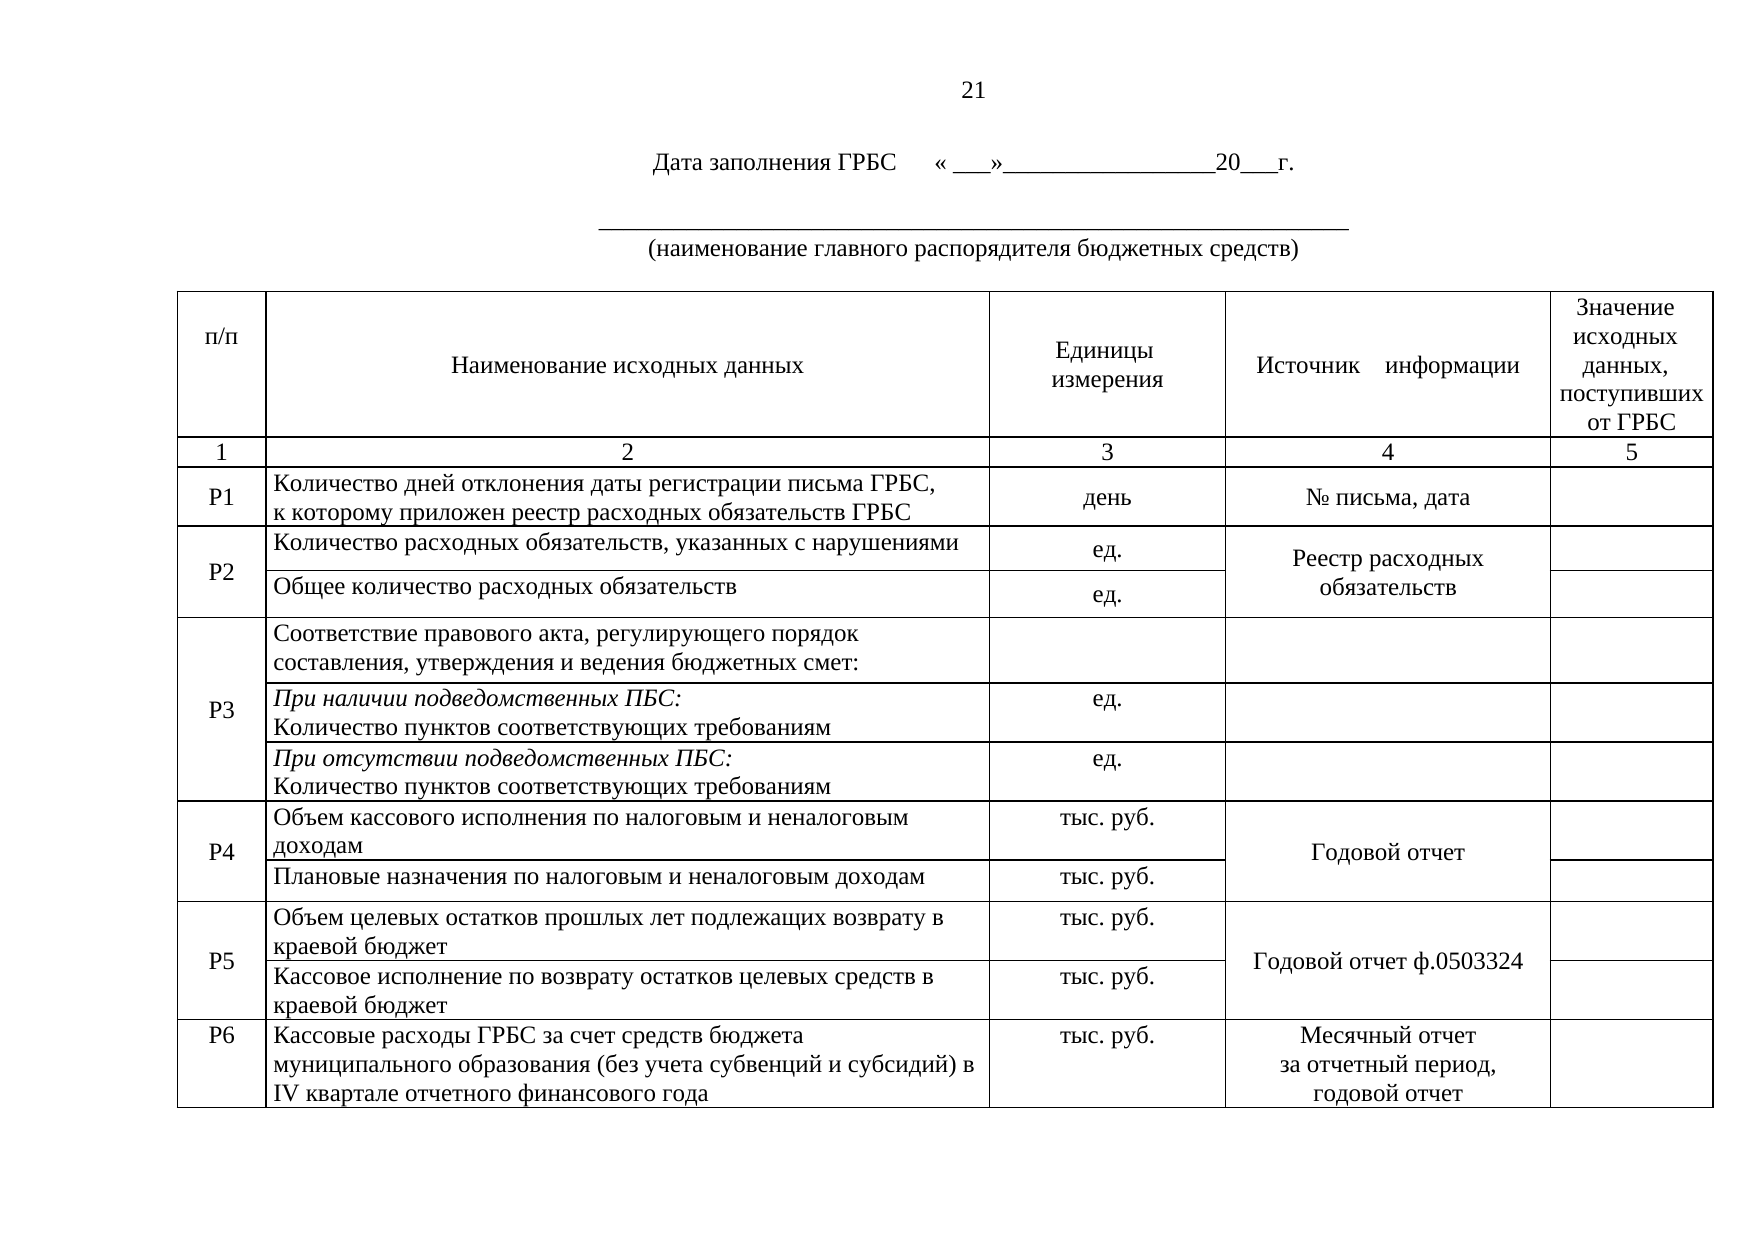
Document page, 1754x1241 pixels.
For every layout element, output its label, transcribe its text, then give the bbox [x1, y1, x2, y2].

table_cell тыс. руб. [990, 902, 1225, 959]
table_cell [1551, 1020, 1712, 1106]
table_cell Объем целевых остатков прошлых лет подлежащих возврату в краевой бюджет [267, 902, 989, 959]
table_cell [1551, 961, 1712, 1019]
table_cell Р5 [178, 902, 265, 1019]
table_cell Объем кассового исполнения по налоговым и неналоговым доходам [267, 802, 989, 859]
table_cell день [990, 468, 1225, 525]
table_cell Плановые назначения по налоговым и неналоговым доходам [267, 861, 989, 901]
table_cell При наличии подведомственных ПБС: Количество пунктов соответствующих требованиям [267, 684, 989, 741]
table_cell [1551, 468, 1712, 525]
table_cell ед. [990, 527, 1225, 570]
table_cell тыс. руб. [990, 1020, 1225, 1106]
table_header Наименование исходных данных [267, 292, 989, 436]
table_cell [1551, 618, 1712, 682]
text Дата заполнения ГРБС « ___»_________________20___г. [177, 147, 1695, 176]
table_cell Годовой отчет ф.0503324 [1226, 902, 1550, 1019]
table_cell Кассовые расходы ГРБС за счет средств бюджета муниципального образования (без учета субвенций и субсидий) в IV квартале отчетного финансового года [267, 1020, 989, 1106]
table_cell Реестр расходных обязательств [1226, 527, 1550, 617]
text ____________________________________________________________ [177, 204, 1695, 233]
table_cell Р3 [178, 618, 265, 800]
table_cell [1226, 743, 1550, 800]
table_cell тыс. руб. [990, 861, 1225, 901]
table_cell [1551, 861, 1712, 901]
table_cell [1551, 571, 1712, 617]
table_cell 2 [267, 438, 989, 466]
table_cell 5 [1551, 438, 1712, 466]
table_cell Соответствие правового акта, регулирующего порядок составления, утверждения и ведения бюджетных смет: [267, 618, 989, 682]
table_header Единицы измерения [990, 292, 1225, 436]
table_cell Р1 [178, 468, 265, 525]
table_cell [1226, 684, 1550, 741]
table_cell [1551, 527, 1712, 570]
table_header п/п [178, 292, 265, 436]
table_cell ед. [990, 743, 1225, 800]
text (наименование главного распорядителя бюджетных средств) [177, 233, 1695, 262]
table_header Источник информации [1226, 292, 1550, 436]
table_cell [1551, 802, 1712, 859]
table_cell [1226, 618, 1550, 682]
table_cell [1551, 743, 1712, 800]
table_cell тыс. руб. [990, 961, 1225, 1019]
table_cell [1551, 902, 1712, 959]
table_cell Р2 [178, 527, 265, 617]
table_cell Количество дней отклонения даты регистрации письма ГРБС, к которому приложен реестр расходных обязательств ГРБС [267, 468, 989, 525]
table_cell 3 [990, 438, 1225, 466]
table_cell [990, 618, 1225, 682]
table_cell При отсутствии подведомственных ПБС: Количество пунктов соответствующих требованиям [267, 743, 989, 800]
table_cell Годовой отчет [1226, 802, 1550, 901]
table_header Значение исходных данных, поступивших от ГРБС [1551, 292, 1712, 436]
table_cell Общее количество расходных обязательств [267, 571, 989, 617]
table_cell Кассовое исполнение по возврату остатков целевых средств в краевой бюджет [267, 961, 989, 1019]
table_cell ед. [990, 571, 1225, 617]
table_cell Количество расходных обязательств, указанных с нарушениями [267, 527, 989, 570]
table_cell [1551, 684, 1712, 741]
table_cell тыс. руб. [990, 802, 1225, 859]
table_cell Р4 [178, 802, 265, 901]
table_cell ед. [990, 684, 1225, 741]
table_cell Р6 [178, 1020, 265, 1106]
table_cell 1 [178, 438, 265, 466]
table_cell № письма, дата [1226, 468, 1550, 525]
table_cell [1226, 1020, 1550, 1106]
table_cell 4 [1226, 438, 1550, 466]
